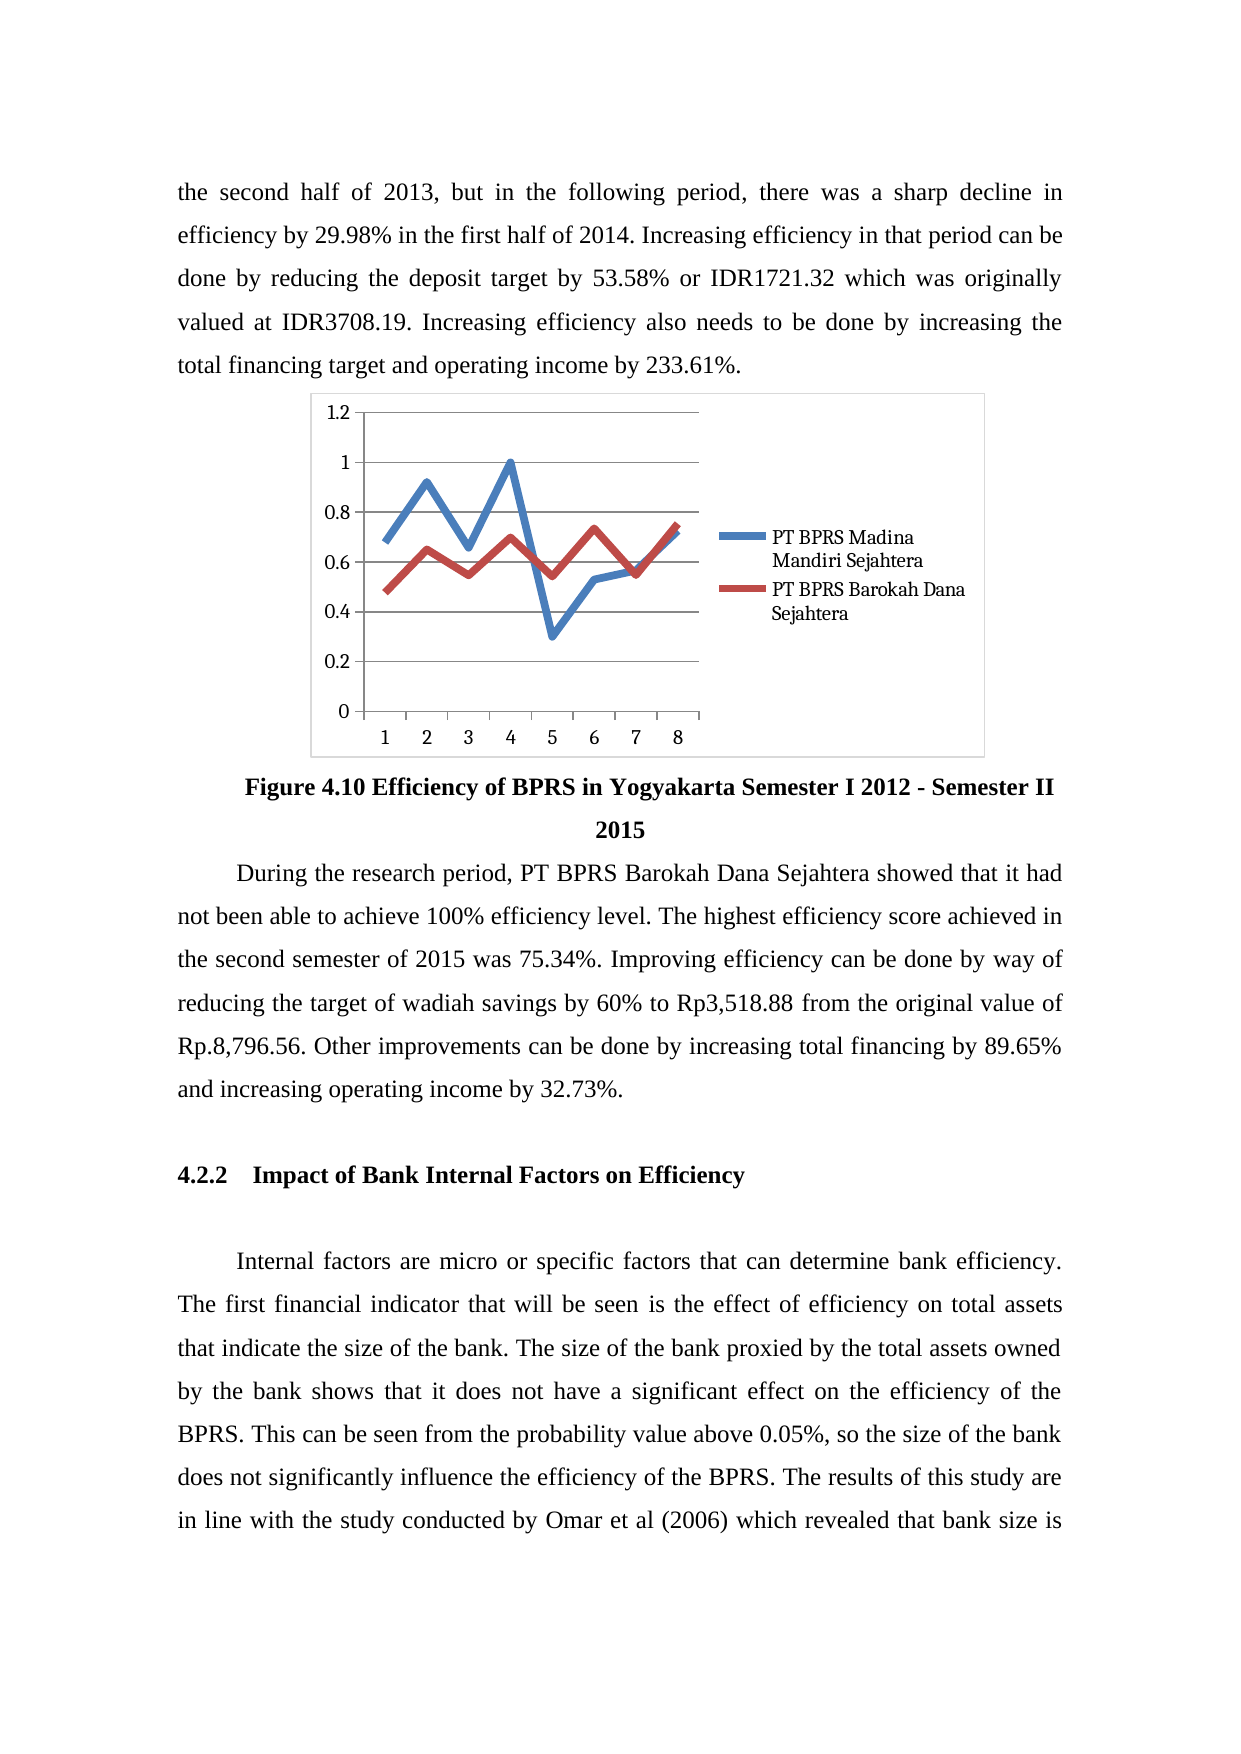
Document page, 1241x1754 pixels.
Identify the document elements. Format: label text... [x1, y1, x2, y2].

list Impact of Bank Internal Factors on Efficiency [177, 1160, 1063, 1189]
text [177, 1246, 1063, 1534]
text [177, 177, 1063, 378]
text Figure 4.10 Efficiency of BPRS in Yogyakarta Semester I 2012 - Semester II 2015 [177, 772, 1063, 844]
text During the research period, PT BPRS Barokah Dana Sejahtera showed that it had not been able to achieve 100% efficiency level. The highest efficiency score achieved in the second semester of 2015 was 75.34%. Improving efficiency can be done by way of reducing the target of wadiah savings by 60% to Rp3,518.88 from the original value of Rp.8,796.56. Other improvements can be done by increasing total financing by 89.65% and increasing operating income by 32.73%. [177, 858, 1063, 1103]
